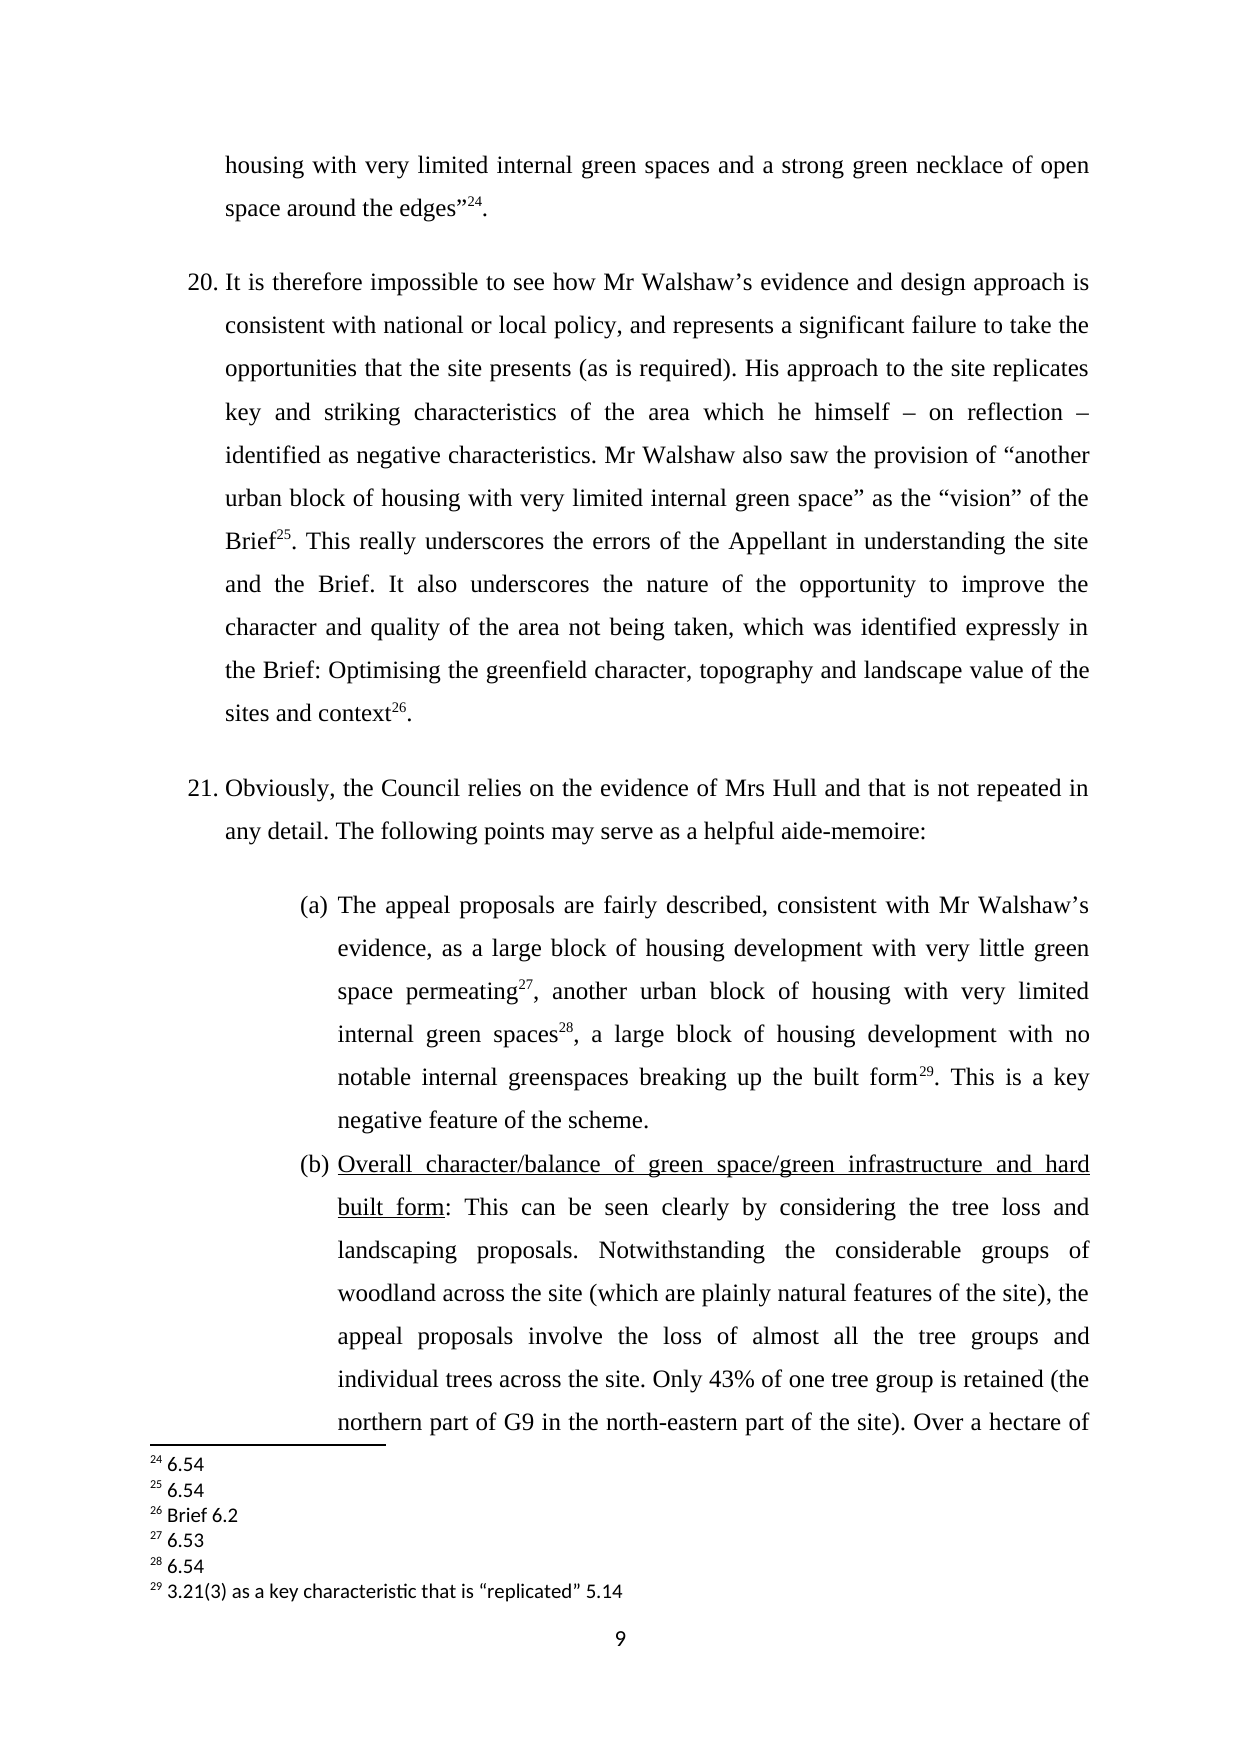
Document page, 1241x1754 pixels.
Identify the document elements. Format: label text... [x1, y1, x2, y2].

list The appeal proposals are fairly described, consistent with Mr Walshaw’s evidence, as a large block of housing development with very little green space permeating, another urban block of housing with very limited internal green spaces, a large block of housing development with no notable internal greenspaces breaking up the built form. This is a key negative feature of the scheme. [300, 890, 1090, 1134]
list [187, 150, 1090, 222]
list It is therefore impossible to see how Mr Walshaw’s evidence and design approach is consistent with national or local policy, and represents a significant failure to take the opportunities that the site presents (as is required). His approach to the site replicates key and striking characteristics of the area which he himself – on reflection – identified as negative characteristics. Mr Walshaw also saw the provision of “another urban block of housing with very limited internal green space” as the “vision” of the Brief. This really underscores the errors of the Appellant in understanding the site and the Brief. It also underscores the nature of the opportunity to improve the character and quality of the area not being taken, which was identified expressly in the Brief: Optimising the greenfield character, topography and landscape value of the sites and context. [187, 267, 1090, 727]
list Obviously, the Council relies on the evidence of Mrs Hull and that is not repeated in any detail. The following points may serve as a helpful aide-memoire: [187, 773, 1090, 844]
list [300, 1149, 1090, 1436]
